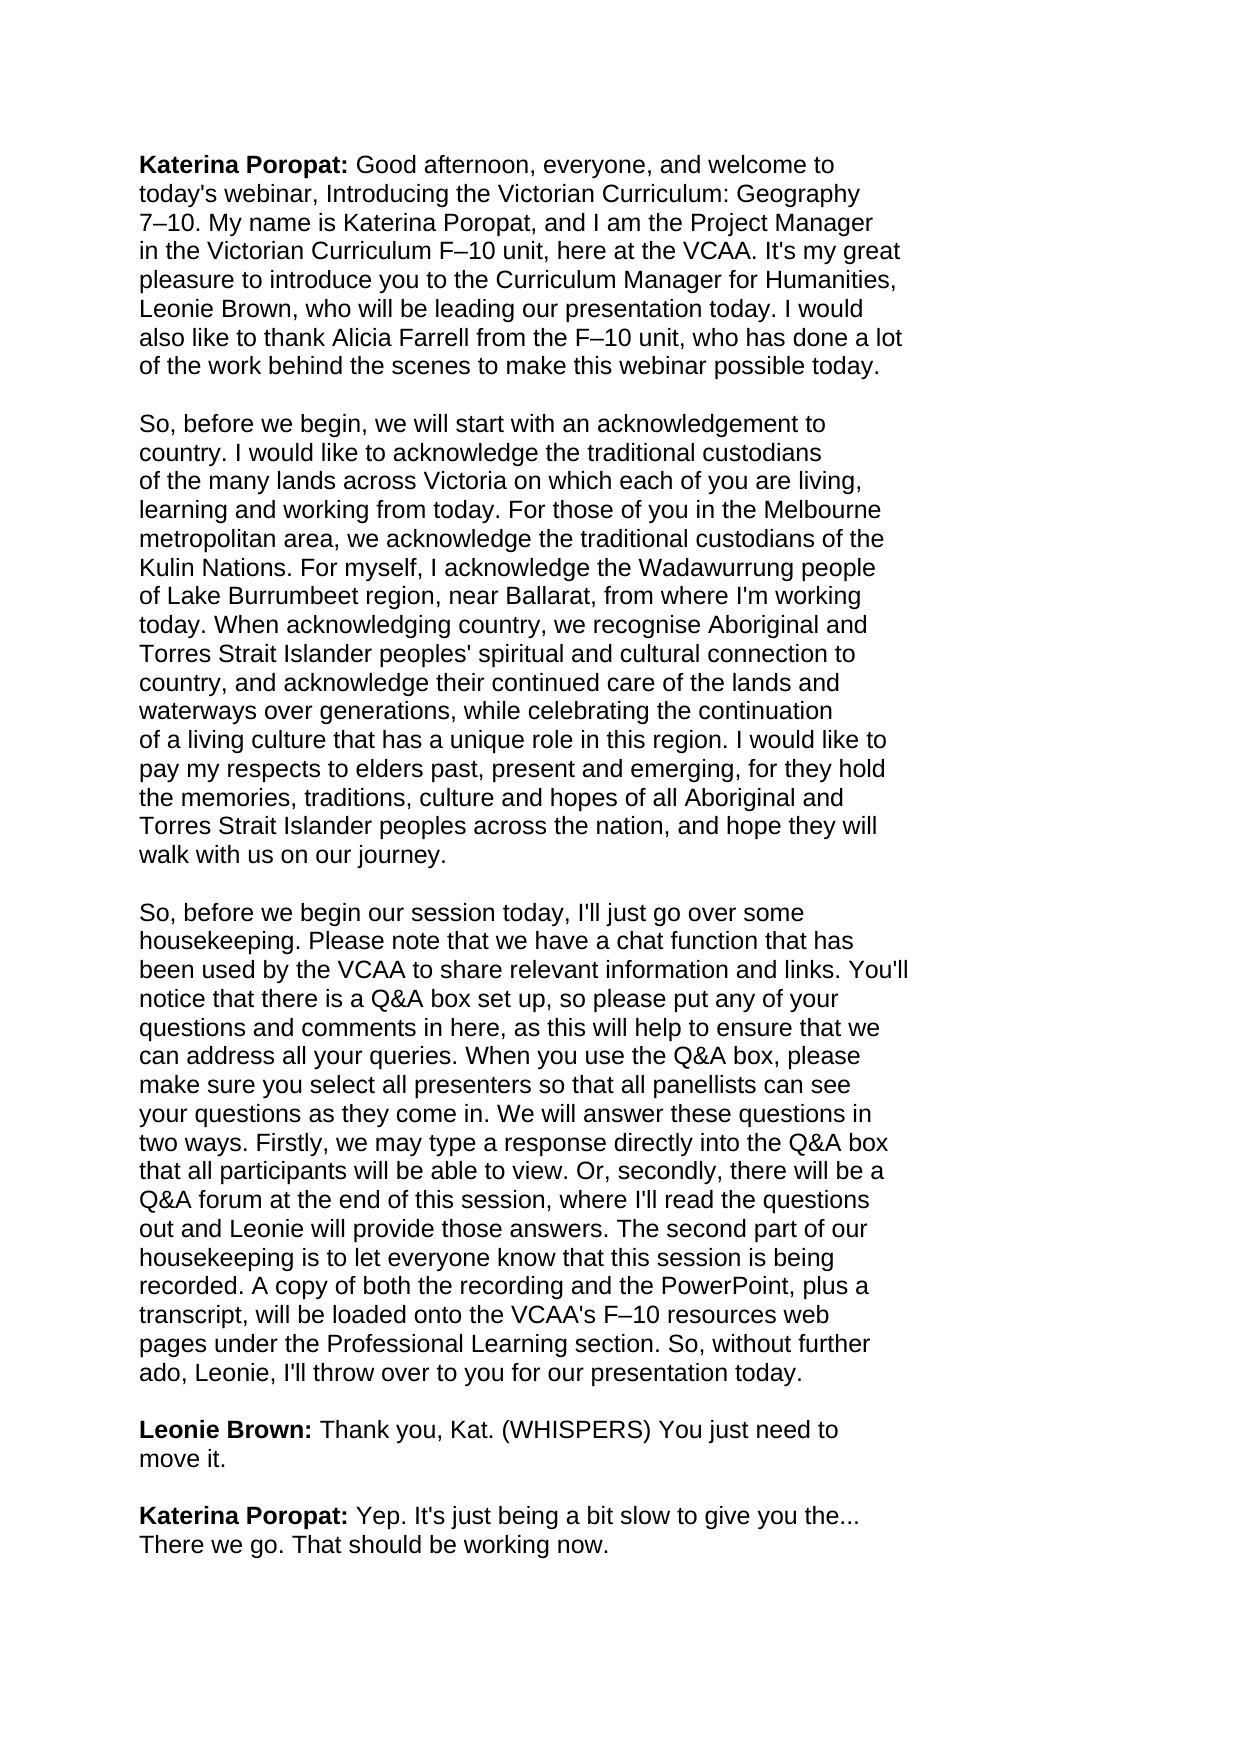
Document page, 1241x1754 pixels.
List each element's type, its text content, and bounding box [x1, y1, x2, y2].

text ado, Leonie, I'll throw over to you for our presentation today. [139, 1357, 1101, 1386]
text So, before we begin, we will start with an acknowledgement to [139, 409, 1101, 437]
text housekeeping. Please note that we have a chat function that has [139, 926, 1101, 955]
text metropolitan area, we acknowledge the traditional custodians of the [139, 524, 1101, 552]
text of a living culture that has a unique role in this region. I would like to [139, 725, 1101, 754]
text housekeeping is to let everyone know that this session is being [139, 1242, 1101, 1271]
text also like to thank Alicia Farrell from the F–10 unit, who has done a lot [139, 322, 1101, 351]
text country, and acknowledge their continued care of the lands and [139, 667, 1101, 696]
text today. When acknowledging country, we recognise Aboriginal and [139, 610, 1101, 639]
text today's webinar, Introducing the Victorian Curriculum: Geography [139, 179, 1101, 207]
text learning and working from today. For those of you in the Melbourne [139, 495, 1101, 524]
text that all participants will be able to view. Or, secondly, there will be a [139, 1156, 1101, 1185]
text the memories, traditions, culture and hopes of all Aboriginal and [139, 782, 1101, 811]
text So, before we begin our session today, I'll just go over some [139, 897, 1101, 926]
text in the Victorian Curriculum F–10 unit, here at the VCAA. It's my great [139, 236, 1101, 265]
text been used by the VCAA to share relevant information and links. You'll [139, 955, 1101, 984]
text move it. [139, 1444, 1101, 1472]
text Torres Strait Islander peoples' spiritual and cultural connection to [139, 639, 1101, 667]
text 7–10. My name is Katerina Poropat, and I am the Project Manager [139, 207, 1101, 236]
text Katerina Poropat: Good afternoon, everyone, and welcome to [139, 150, 1101, 179]
text out and Leonie will provide those answers. The second part of our [139, 1214, 1101, 1242]
text Q&A forum at the end of this session, where I'll read the questions [139, 1185, 1101, 1214]
text of the many lands across Victoria on which each of you are living, [139, 466, 1101, 495]
text of Lake Burrumbeet region, near Ballarat, from where I'm working [139, 581, 1101, 610]
text Leonie Brown: Thank you, Kat. (WHISPERS) You just need to [139, 1415, 1101, 1444]
text two ways. Firstly, we may type a response directly into the Q&A box [139, 1127, 1101, 1156]
text can address all your queries. When you use the Q&A box, please [139, 1041, 1101, 1070]
text recorded. A copy of both the recording and the PowerPoint, plus a [139, 1271, 1101, 1300]
text notice that there is a Q&A box set up, so please put any of your [139, 984, 1101, 1012]
text pages under the Professional Learning section. So, without further [139, 1329, 1101, 1357]
text questions and comments in here, as this will help to ensure that we [139, 1012, 1101, 1041]
text waterways over generations, while celebrating the continuation [139, 696, 1101, 725]
text Torres Strait Islander peoples across the nation, and hope they will [139, 811, 1101, 840]
text your questions as they come in. We will answer these questions in [139, 1099, 1101, 1127]
text Kulin Nations. For myself, I acknowledge the Wadawurrung people [139, 552, 1101, 581]
text pay my respects to elders past, present and emerging, for they hold [139, 754, 1101, 782]
text make sure you select all presenters so that all panellists can see [139, 1070, 1101, 1099]
text transcript, will be loaded onto the VCAA's F–10 resources web [139, 1300, 1101, 1329]
text pleasure to introduce you to the Curriculum Manager for Humanities, [139, 265, 1101, 294]
text country. I would like to acknowledge the traditional custodians [139, 437, 1101, 466]
text walk with us on our journey. [139, 840, 1101, 869]
text Leonie Brown, who will be leading our presentation today. I would [139, 294, 1101, 322]
text Katerina Poropat: Yep. It's just being a bit slow to give you the... [139, 1501, 1101, 1530]
text of the work behind the scenes to make this webinar possible today. [139, 351, 1101, 380]
text There we go. That should be working now. [139, 1530, 1101, 1559]
